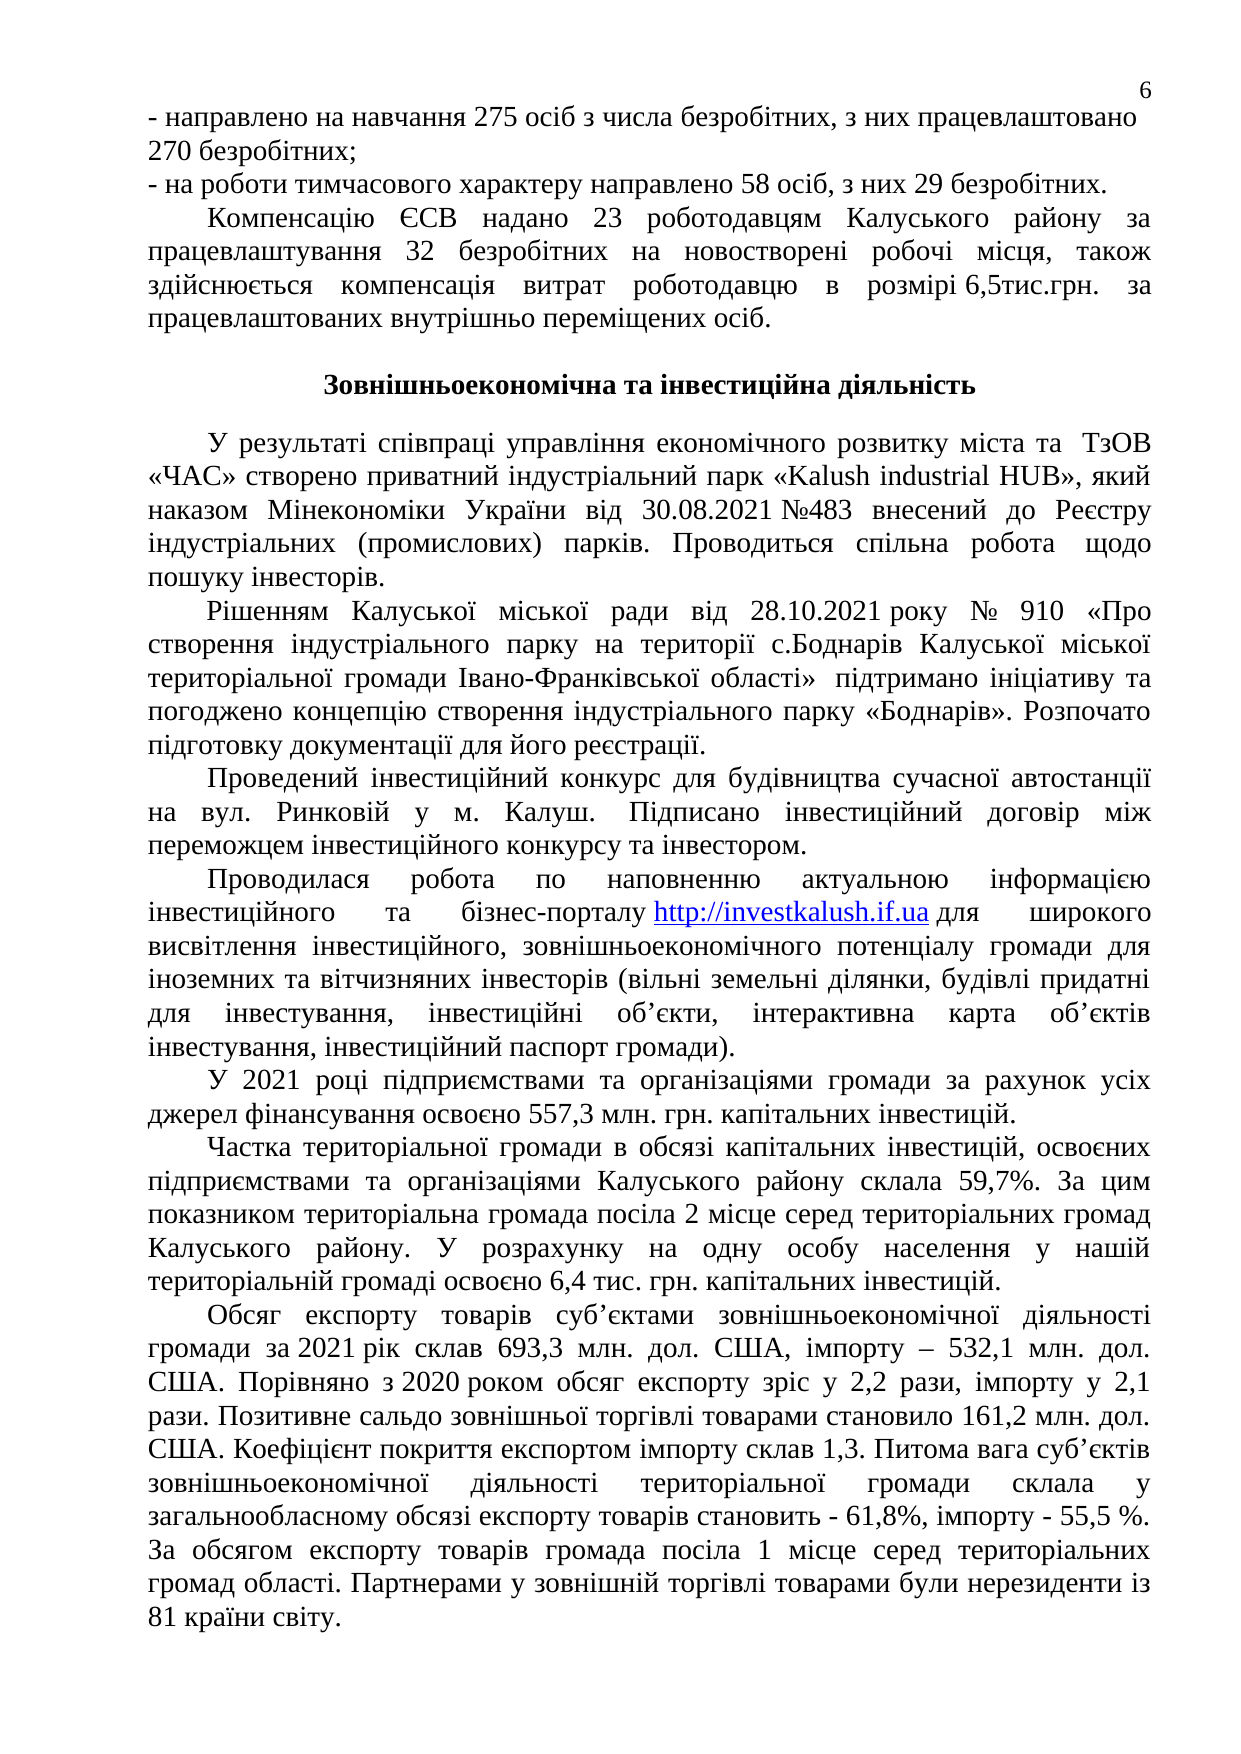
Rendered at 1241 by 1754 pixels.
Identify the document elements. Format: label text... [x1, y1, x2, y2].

text - направлено на навчання 275 осіб з числа безробітних, з них працевлаштовано 270 безробітних; [148, 99, 1152, 166]
text У результаті співпраці управління економічного розвитку міста та ТзОВ «ЧАС» створено приватний індустріальний парк «Kalush industrial HUB», який наказом Мінекономіки України від 30.08.2021 №483 внесений до Реєстру індустріальних (промислових) парків. Проводиться спільна робота щодо пошуку інвесторів. [148, 425, 1152, 593]
text Проведений інвестиційний конкурс для будівництва сучасної автостанції на вул. Ринковій у м. Калуш. Підписано інвестиційний договір між переможцем інвестиційного конкурсу та інвестором. [148, 760, 1152, 861]
text - на роботи тимчасового характеру направлено 58 осіб, з них 29 безробітних. [148, 166, 1152, 200]
text Обсяг експорту товарів суб’єктами зовнішньоекономічної діяльності громади за 2021 рік склав 693,3 млн. дол. США, імпорту – 532,1 млн. дол. США. Порівняно з 2020 роком обсяг експорту зріс у 2,2 рази, імпорту у 2,1 рази. Позитивне сальдо зовнішньої торгівлі товарами становило 161,2 млн. дол. США. Коефіцієнт покриття експортом імпорту склав 1,3. Питома вага суб’єктів зовнішньоекономічної діяльності територіальної громади склала у загальнообласному обсязі експорту товарів становить - 61,8%, імпорту - 55,5 %. За обсягом експорту товарів громада посіла 1 місце серед територіальних громад області. Партнерами у зовнішній торгівлі товарами були нерезиденти із 81 країни світу. [148, 1297, 1152, 1632]
text Рішенням Калуської міської ради від 28.10.2021 року № 910 «Про створення індустріального парку на території с.Боднарів Калуської міської територіальної громади Івано-Франківської області» підтримано ініціативу та погоджено концепцію створення індустріального парку «Боднарів». Розпочато підготовку документації для його реєстрації. [148, 593, 1152, 760]
text Компенсацію ЄСВ надано 23 роботодавцям Калуського району за працевлаштування 32 безробітних на новостворені робочі місця, також здійснюється компенсація витрат роботодавцю в розмірі 6,5тис.грн. за працевлаштованих внутрішньо переміщених осіб. [148, 200, 1152, 334]
text Частка територіальної громади в обсязі капітальних інвестицій, освоєних підприємствами та організаціями Калуського району склала 59,7%. За цим показником територіальна громада посіла 2 місце серед територіальних громад Калуського району. У розрахунку на одну особу населення у нашій територіальній громаді освоєно 6,4 тис. грн. капітальних інвестицій. [148, 1129, 1152, 1297]
text У 2021 році підприємствами та організаціями громади за рахунок усіх джерел фінансування освоєно 557,3 млн. грн. капітальних інвестицій. [148, 1062, 1152, 1129]
text Зовнішньоекономічна та інвестиційна діяльність [148, 367, 1152, 401]
text Проводилася робота по наповненню актуальною інформацією інвестиційного та бізнес-порталу http://investkalush.if.ua для широкого висвітлення інвестиційного, зовнішньоекономічного потенціалу громади для іноземних та вітчизняних інвесторів (вільні земельні ділянки, будівлі придатні для інвестування, інвестиційні об’єкти, інтерактивна карта об’єктів інвестування, інвестиційний паспорт громади). [148, 861, 1152, 1062]
